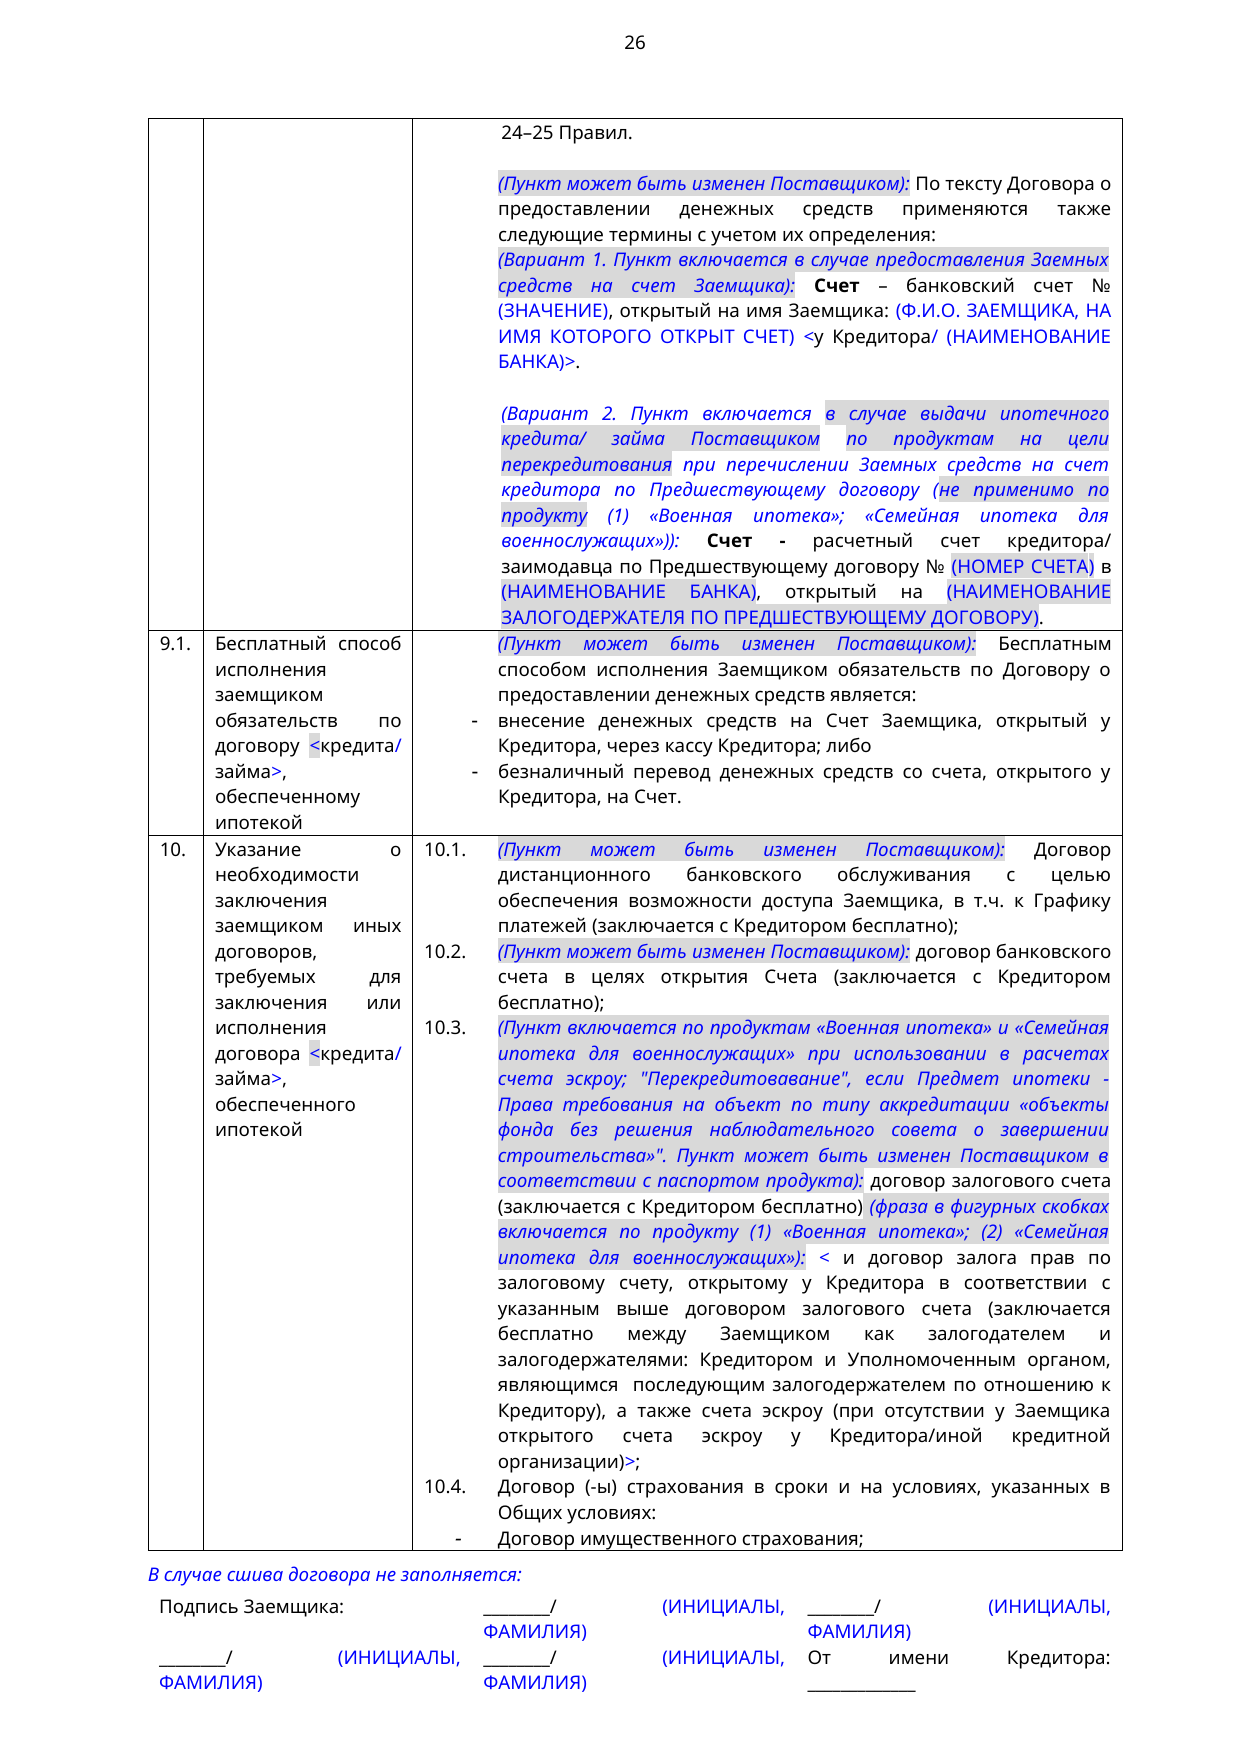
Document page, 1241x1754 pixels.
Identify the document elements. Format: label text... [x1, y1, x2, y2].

table_cell [149, 836, 203, 1550]
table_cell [413, 836, 1122, 1550]
table_cell [149, 119, 203, 629]
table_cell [204, 119, 412, 629]
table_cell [204, 836, 412, 1550]
table_cell (Пункт может быть изменен Поставщиком): Бесплатным способом исполнения Заемщиком обязательств по Договору о предоставлении денежных средств является: внесение денежных средств на Счет Заемщика, открытый у Кредитора, через кассу Кредитора; либо безналичный перевод денежных средств со счета, открытого у Кредитора, на Счет. [413, 631, 1122, 835]
table_cell [149, 631, 203, 835]
table_cell Бесплатный способ исполнения заемщиком обязательств по договору <кредита/ займа>, обеспеченному ипотекой [204, 631, 412, 835]
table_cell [413, 119, 1122, 629]
